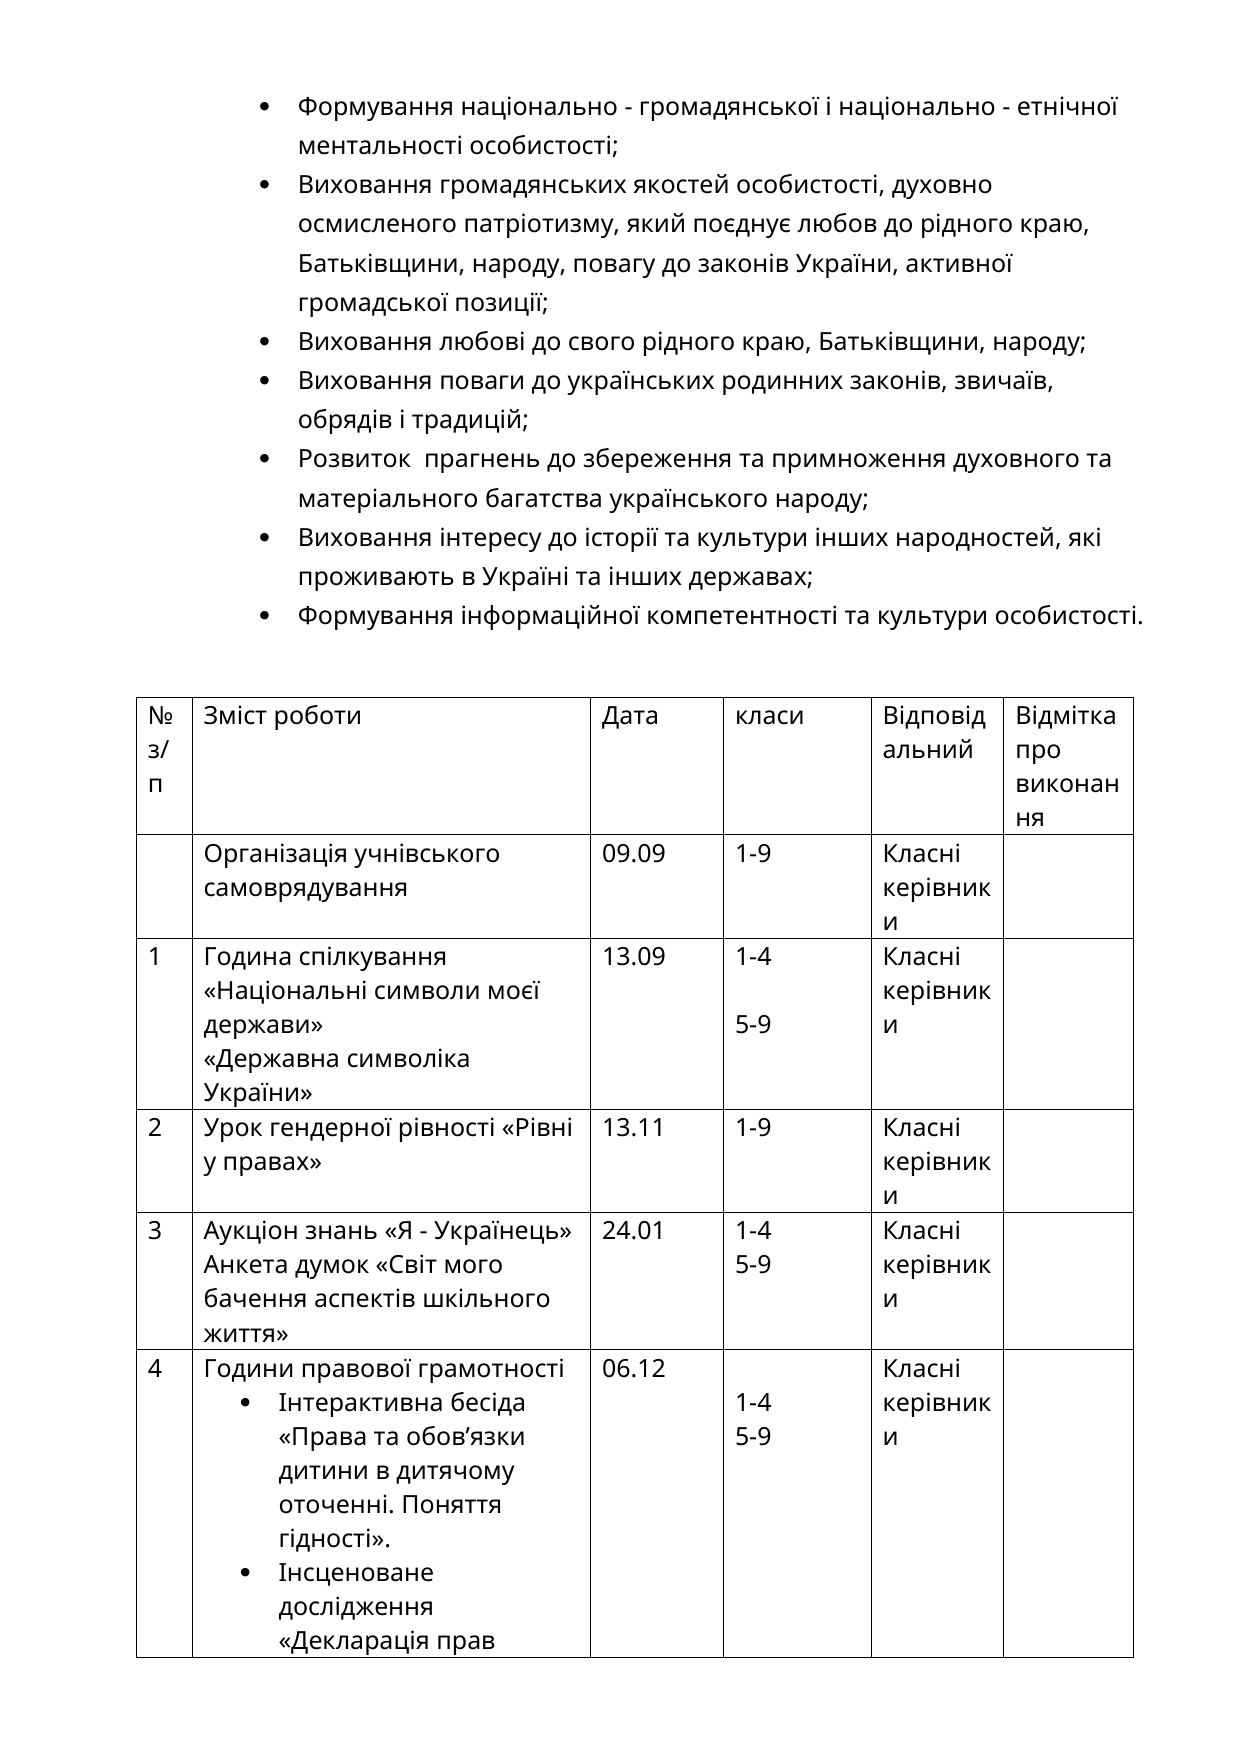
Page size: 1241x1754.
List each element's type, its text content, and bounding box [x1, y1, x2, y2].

table_header Відповідальний [872, 698, 1003, 834]
table_cell [1004, 939, 1133, 1109]
list Виховання громадянських якостей особистості, духовно осмисленого патріотизму, який поєднує любов до рідного краю, Батьківщини, народу, повагу до законів України, активної громадської позиції; [260, 167, 1152, 318]
table_cell [1004, 1213, 1133, 1349]
table_cell [1004, 1110, 1133, 1212]
table_header № з/п [137, 698, 192, 834]
table_cell 1-4 5-9 [724, 939, 871, 1109]
table_cell 13.11 [591, 1110, 723, 1212]
table_cell 06.12 [591, 1350, 723, 1657]
table_cell 1 [137, 939, 192, 1109]
list Виховання інтересу до історії та культури інших народностей, які проживають в Україні та інших державах; [260, 519, 1152, 593]
table_cell 1-9 [724, 835, 871, 937]
table_cell 1-4 5-9 [724, 1350, 871, 1657]
list Формування інформаційної компетентності та культури особистості. [260, 598, 1152, 632]
list Виховання любові до свого рідного краю, Батьківщини, народу; [260, 323, 1152, 358]
table_header Дата [591, 698, 723, 834]
table_cell 2 [137, 1110, 192, 1212]
table_cell [1004, 1350, 1133, 1657]
table_cell Урок гендерної рівності «Рівні у правах» [193, 1110, 590, 1212]
list Виховання поваги до українських родинних законів, звичаїв, обрядів і традицій; [260, 363, 1152, 436]
table_cell 4 [137, 1350, 192, 1657]
table_cell 13.09 [591, 939, 723, 1109]
table_cell 09.09 [591, 835, 723, 937]
table_cell 1-9 [724, 1110, 871, 1212]
table_cell Аукціон знань «Я - Українець» Анкета думок «Світ мого бачення аспектів шкільного життя» [193, 1213, 590, 1349]
list Формування національно - громадянської і національно - етнічної ментальності особистості; [260, 88, 1152, 162]
table_cell 1-4 5-9 [724, 1213, 871, 1349]
table_cell Класні керівники [872, 1110, 1003, 1212]
table_cell Організація учнівського самоврядування [193, 835, 590, 937]
table_cell 3 [137, 1213, 192, 1349]
table_header Відмітка про виконання [1004, 698, 1133, 834]
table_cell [193, 1350, 590, 1657]
list Розвиток прагнень до збереження та примноження духовного та матеріального багатства українського народу; [260, 441, 1152, 514]
table_cell Класні керівники [872, 1350, 1003, 1657]
table_cell [137, 835, 192, 937]
table_cell [1004, 835, 1133, 937]
table_cell Класні керівники [872, 835, 1003, 937]
table_header класи [724, 698, 871, 834]
table_cell 24.01 [591, 1213, 723, 1349]
table_cell Класні керівники [872, 1213, 1003, 1349]
table_header Зміст роботи [193, 698, 590, 834]
table_cell Година спілкування «Національні символи моєї держави» «Державна символіка України» [193, 939, 590, 1109]
table_cell Класні керівники [872, 939, 1003, 1109]
